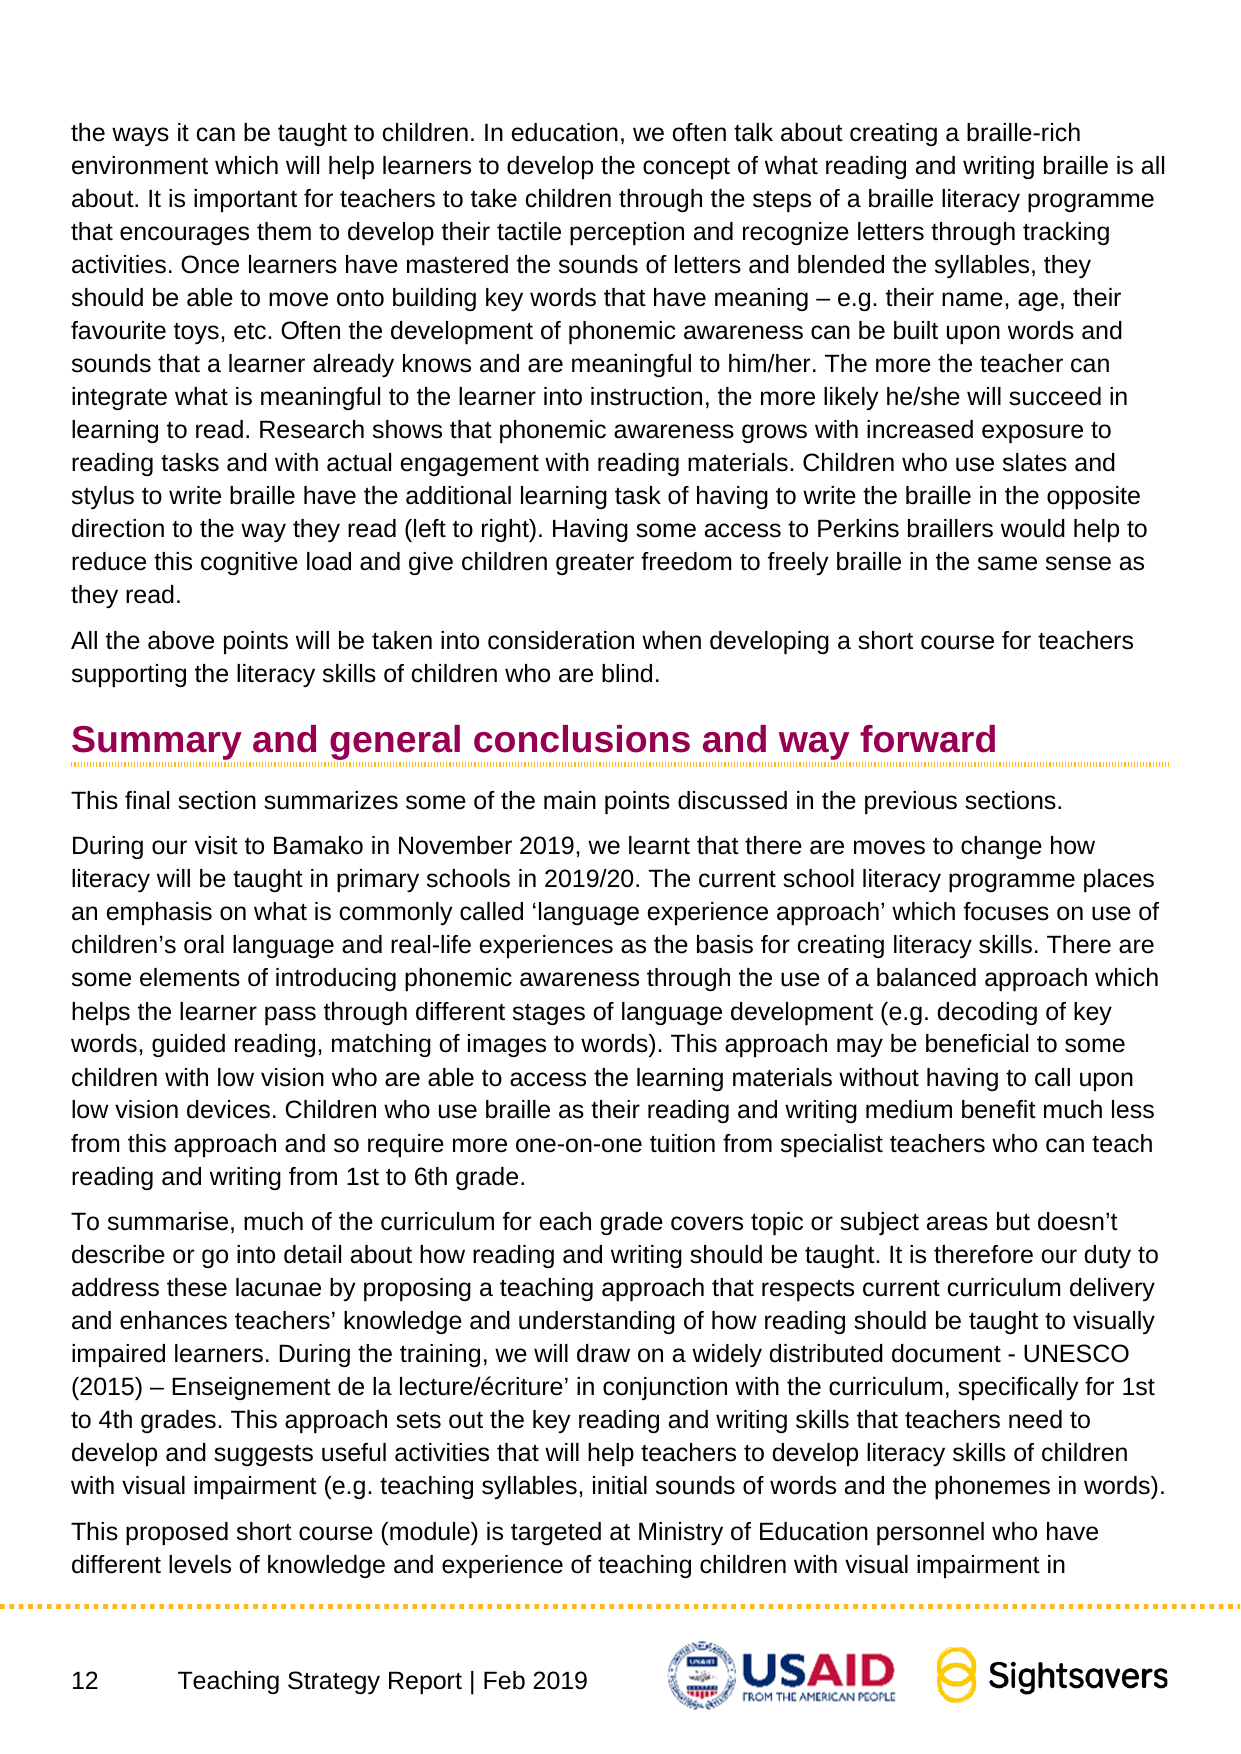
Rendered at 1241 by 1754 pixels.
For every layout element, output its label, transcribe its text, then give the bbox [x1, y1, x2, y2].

subtitle Summary and general conclusions and way forward [71, 717, 1169, 767]
picture [636, 1621, 928, 1734]
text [71, 118, 1169, 609]
text To summarise, much of the curriculum for each grade covers topic or subject areas but doesn’t describe or go into detail about how reading and writing should be taught. It is therefore our duty to address these lacunae by proposing a teaching approach that respects current curriculum delivery and enhances teachers’ knowledge and understanding of how reading should be taught to visually impaired learners. During the training, we will draw on a widely distributed document - UNESCO (2015) – Enseignement de la lecture/écriture’ in conjunction with the curriculum, specifically for 1st to 4th grades. This approach sets out the key reading and writing skills that teachers need to develop and suggests useful activities that will help teachers to develop literacy skills of children with visual impairment (e.g. teaching syllables, initial sounds of words and the phonemes in words). [71, 1207, 1169, 1500]
text This final section summarizes some of the main points discussed in the previous sections. [71, 786, 1169, 814]
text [71, 1517, 1169, 1578]
text During our visit to Bamako in November 2019, we learnt that there are moves to change how literacy will be taught in primary schools in 2019/20. The current school literacy programme places an emphasis on what is commonly called ‘language experience approach’ which focuses on use of children’s oral language and real-life experiences as the basis for creating literacy skills. There are some elements of introducing phonemic awareness through the use of a balanced approach which helps the learner pass through different stages of language development (e.g. decoding of key words, guided reading, matching of images to words). This approach may be beneficial to some children with low vision who are able to access the learning materials without having to call upon low vision devices. Children who use braille as their reading and writing medium benefit much less from this approach and so require more one-on-one tuition from specialist teachers who can teach reading and writing from 1st to 6th grade. [71, 831, 1169, 1190]
picture [937, 1647, 1168, 1703]
text All the above points will be taken into consideration when developing a short course for teachers supporting the literacy skills of children who are blind. [71, 626, 1169, 688]
